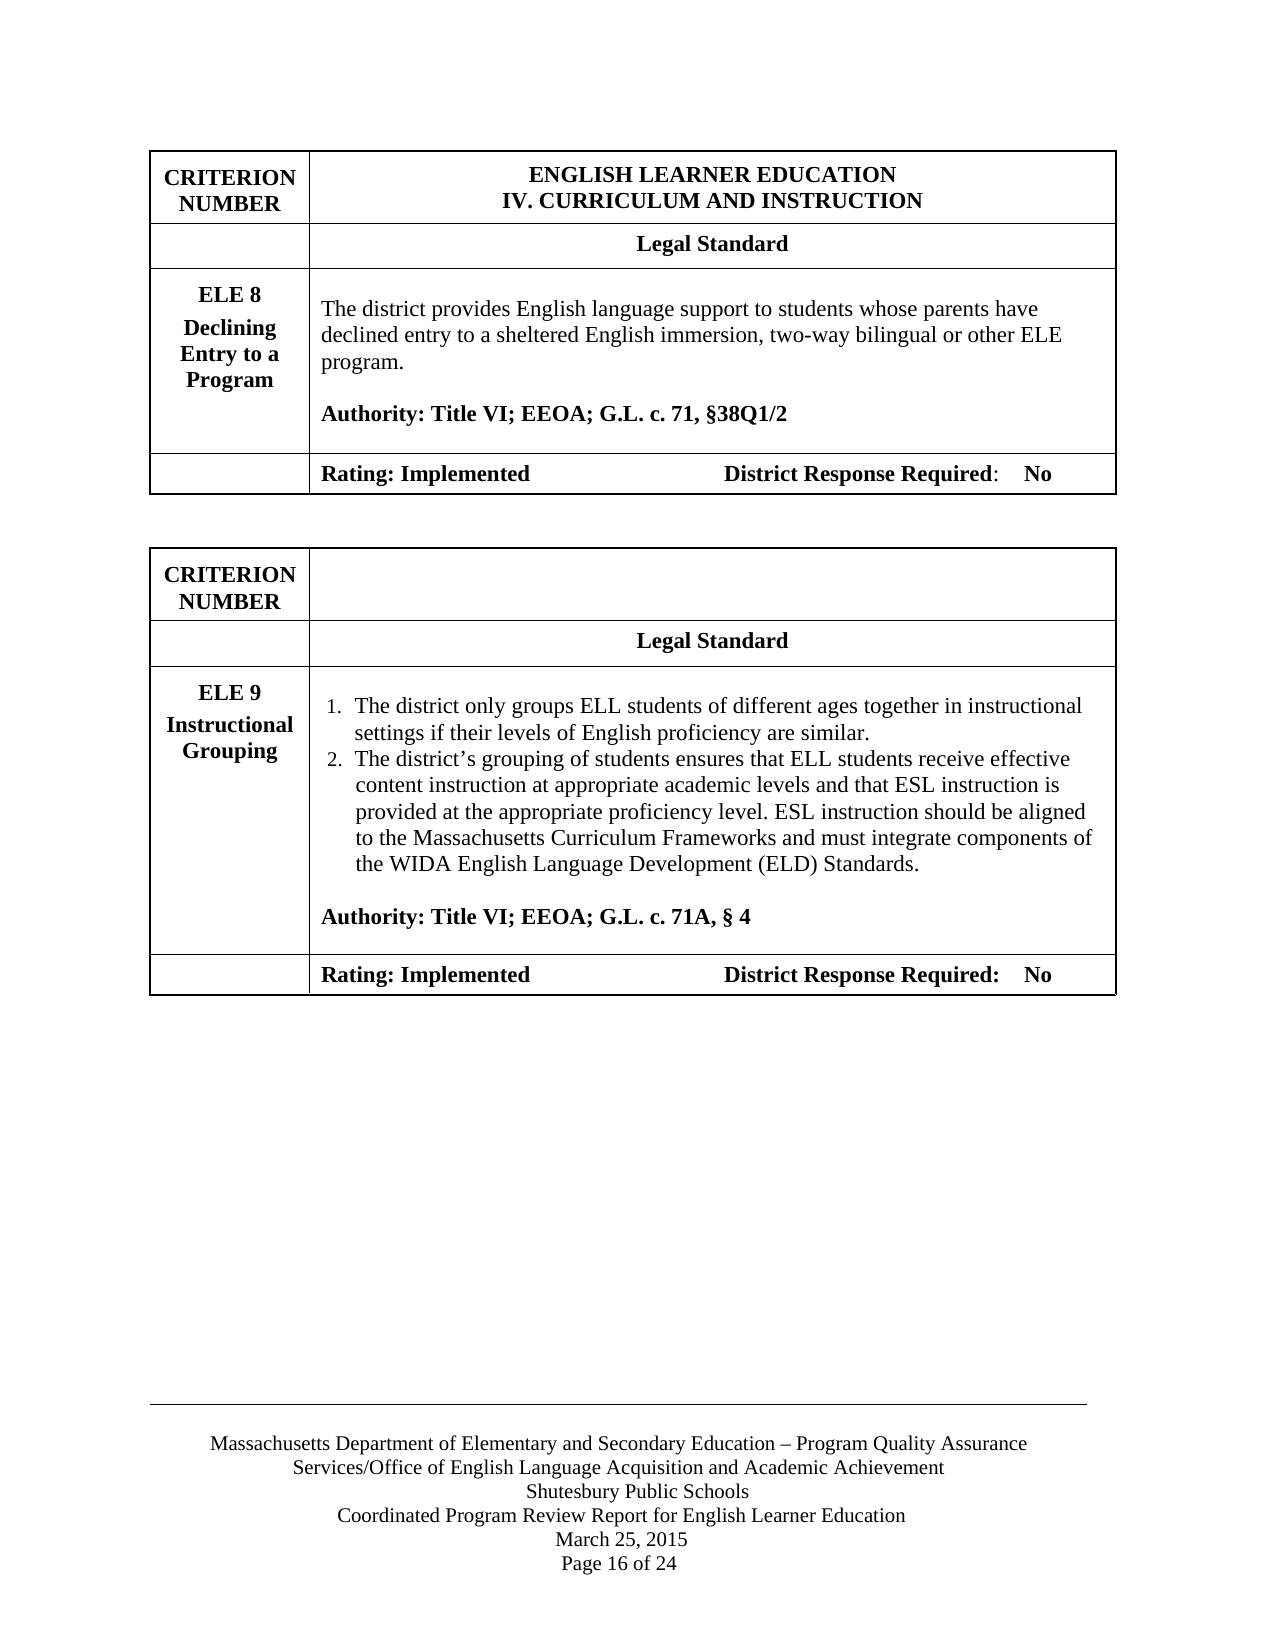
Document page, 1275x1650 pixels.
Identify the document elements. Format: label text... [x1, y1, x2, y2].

table_header CRITERION NUMBER [151, 152, 309, 223]
table_cell ELE 9 Instructional Grouping [151, 667, 309, 954]
table_cell [151, 454, 309, 493]
table_cell Rating: Implemented [310, 955, 712, 993]
table_cell [151, 224, 309, 268]
table_cell District Response Required: [713, 955, 1012, 993]
table_header CRITERION NUMBER [151, 549, 309, 620]
table_cell ELE 8 Declining Entry to a Program [151, 269, 309, 453]
table_cell Legal Standard [310, 224, 1115, 268]
table_cell The district provides English language support to students whose parents have declined entry to a sheltered English immersion, two-way bilingual or other ELE program. Authority: Title VI; EEOA; G.L. c. 71, §38Q1/2 [310, 269, 1115, 453]
table_cell The district only groups ELL students of different ages together in instructional settings if their levels of English proficiency are similar. The district’s grouping of students ensures that ELL students receive effective content instruction at appropriate academic levels and that ESL instruction is provided at the appropriate proficiency level. ESL instruction should be aligned to the Massachusetts Curriculum Frameworks and must integrate components of the WIDA English Language Development (ELD) Standards. Authority: Title VI; EEOA; G.L. c. 71A, § 4 [310, 667, 1115, 954]
table_header [310, 549, 1115, 620]
table_cell Legal Standard [310, 621, 1115, 666]
table_cell No [1013, 955, 1115, 993]
table_cell [151, 955, 309, 993]
table_cell No [1013, 454, 1115, 493]
table_cell District Response Required: [713, 454, 1012, 493]
table_cell Rating: Implemented [310, 454, 712, 493]
table_header ENGLISH LEARNER EDUCATION IV. CURRICULUM AND INSTRUCTION [310, 152, 1115, 223]
table_cell [151, 621, 309, 666]
